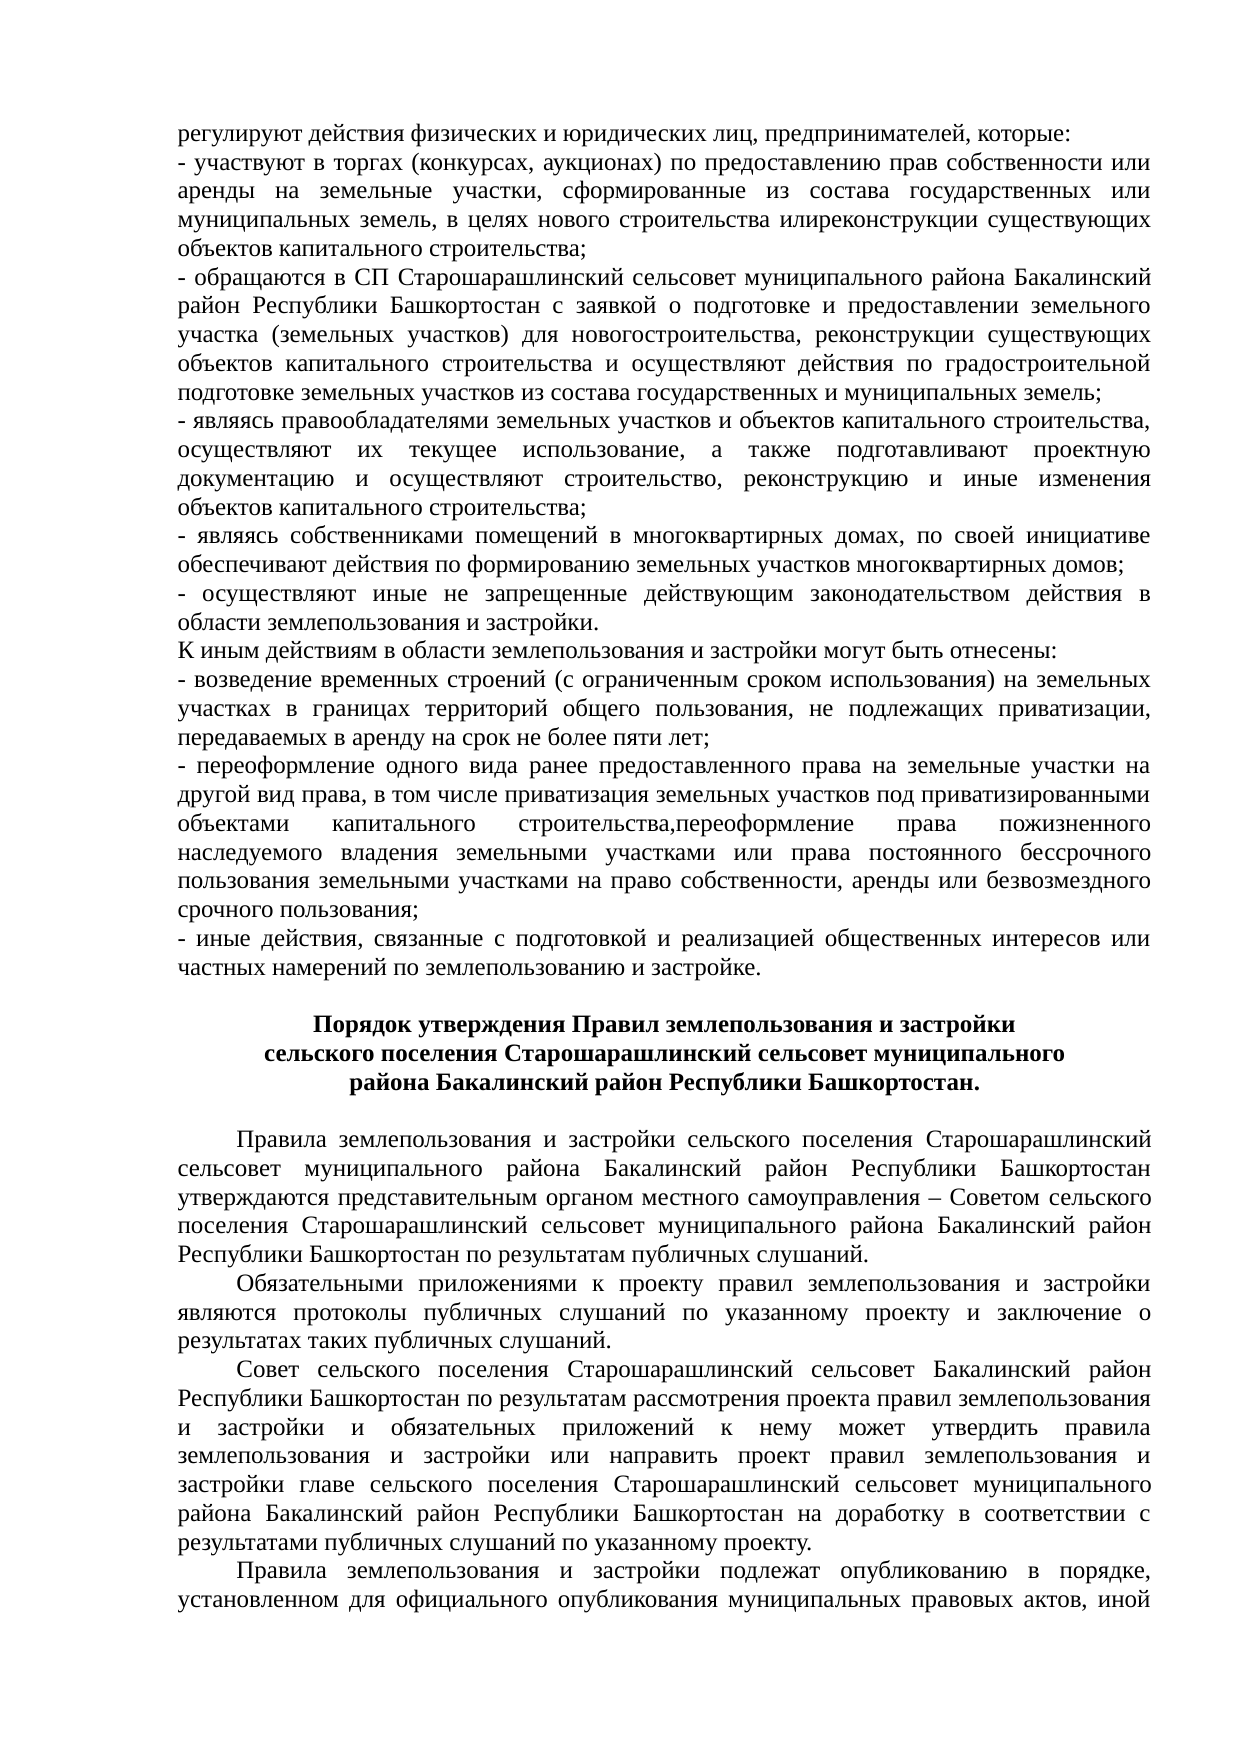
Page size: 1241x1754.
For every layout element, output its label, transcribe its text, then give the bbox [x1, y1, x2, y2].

text - обращаются в СП Старошарашлинский сельсовет муниципального района Бакалинский район Республики Башкортостан с заявкой о подготовке и предоставлении земельного участка (земельных участков) для новогостроительства, реконструкции существующих объектов капитального строительства и осуществляют действия по градостроительной подготовке земельных участков из состава государственных и муниципальных земель; [177, 262, 1152, 406]
text К иным действиям в области землепользования и застройки могут быть отнесены: [177, 636, 1152, 664]
text - участвуют в торгах (конкурсах, аукционах) по предоставлению прав собственности или аренды на земельные участки, сформированные из состава государственных или муниципальных земель, в целях нового строительства илиреконструкции существующих объектов капитального строительства; [177, 147, 1152, 262]
text сельского поселения Старошарашлинский сельсовет муниципального района Бакалинский район Республики Башкортостан. [177, 1038, 1152, 1096]
text - переоформление одного вида ранее предоставленного права на земельные участки на другой вид права, в том числе приватизация земельных участков под приватизированными объектами капитального строительства,переоформление права пожизненного наследуемого владения земельными участками или права постоянного бессрочного пользования земельными участками на право собственности, аренды или безвозмездного срочного пользования; [177, 751, 1152, 923]
text Обязательными приложениями к проекту правил землепользования и застройки являются протоколы публичных слушаний по указанному проекту и заключение о результатах таких публичных слушаний. [177, 1268, 1152, 1354]
text - иные действия, связанные с подготовкой и реализацией общественных интересов или частных намерений по землепользованию и застройке. [177, 923, 1152, 981]
text - возведение временных строений (с ограниченным сроком использования) на земельных участках в границах территорий общего пользования, не подлежащих приватизации, передаваемых в аренду на срок не более пяти лет; [177, 664, 1152, 751]
text - являясь собственниками помещений в многоквартирных домах, по своей инициативе обеспечивают действия по формированию земельных участков многоквартирных домов; [177, 521, 1152, 578]
text Правила землепользования и застройки сельского поселения Старошарашлинский сельсовет муниципального района Бакалинский район Республики Башкортостан утверждаются представительным органом местного самоуправления – Советом сельского поселения Старошарашлинский сельсовет муниципального района Бакалинский район Республики Башкортостан по результатам публичных слушаний. [177, 1124, 1152, 1268]
text - осуществляют иные не запрещенные действующим законодательством действия в области землепользования и застройки. [177, 578, 1152, 636]
text - являясь правообладателями земельных участков и объектов капитального строительства, осуществляют их текущее использование, а также подготавливают проектную документацию и осуществляют строительство, реконструкцию и иные изменения объектов капитального строительства; [177, 406, 1152, 521]
text Совет сельского поселения Старошарашлинский сельсовет Бакалинский район Республики Башкортостан по результатам рассмотрения проекта правил землепользования и застройки и обязательных приложений к нему может утвердить правила землепользования и застройки или направить проект правил землепользования и застройки главе сельского поселения Старошарашлинский сельсовет муниципального района Бакалинский район Республики Башкортостан на доработку в соответствии с результатами публичных слушаний по указанному проекту. [177, 1354, 1152, 1556]
text Порядок утверждения Правил землепользования и застройки [177, 1009, 1152, 1038]
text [177, 118, 1152, 147]
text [177, 1556, 1152, 1613]
